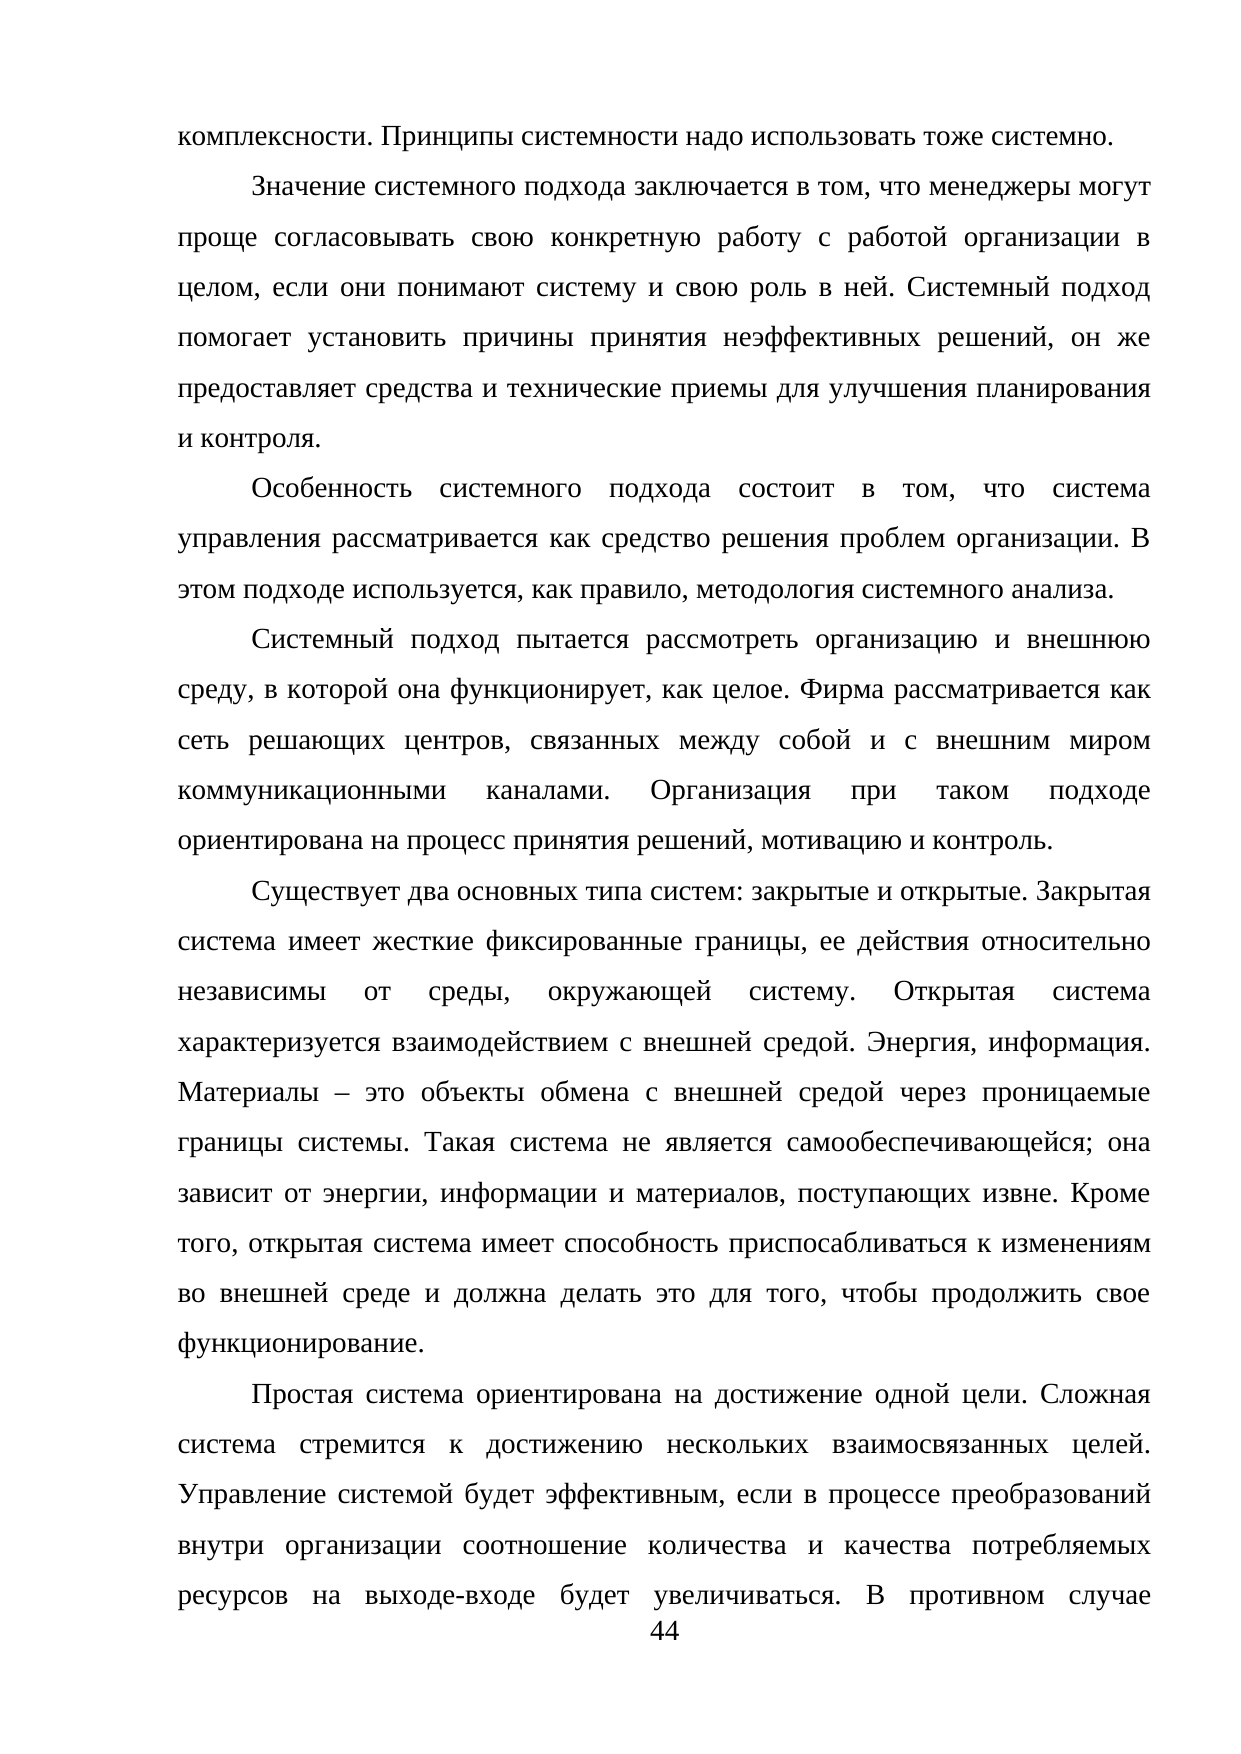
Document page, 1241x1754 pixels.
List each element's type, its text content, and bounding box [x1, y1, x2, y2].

text Особенность системного подхода состоит в том, что система управления рассматривается как средство решения проблем организации. В этом подходе используется, как правило, методология системного анализа. [177, 470, 1152, 604]
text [177, 118, 1152, 152]
text Значение системного подхода заключается в том, что менеджеры могут проще согласовывать свою конкретную работу с работой организации в целом, если они понимают систему и свою роль в ней. Системный подход помогает установить причины принятия неэффективных решений, он же предоставляет средства и технические приемы для улучшения планирования и контроля. [177, 168, 1152, 453]
text Существует два основных типа систем: закрытые и открытые. Закрытая система имеет жесткие фиксированные границы, ее действия относительно независимы от среды, окружающей систему. Открытая система характеризуется взаимодействием с внешней средой. Энергия, информация. Материалы – это объекты обмена с внешней средой через проницаемые границы системы. Такая система не является самообеспечивающейся; она зависит от энергии, информации и материалов, поступающих извне. Кроме того, открытая система имеет способность приспосабливаться к изменениям во внешней среде и должна делать это для того, чтобы продолжить свое функционирование. [177, 873, 1152, 1359]
text Системный подход пытается рассмотреть организацию и внешнюю среду, в которой она функционирует, как целое. Фирма рассматривается как сеть решающих центров, связанных между собой и с внешним миром коммуникационными каналами. Организация при таком подходе ориентирована на процесс принятия решений, мотивацию и контроль. [177, 621, 1152, 856]
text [177, 1376, 1152, 1611]
